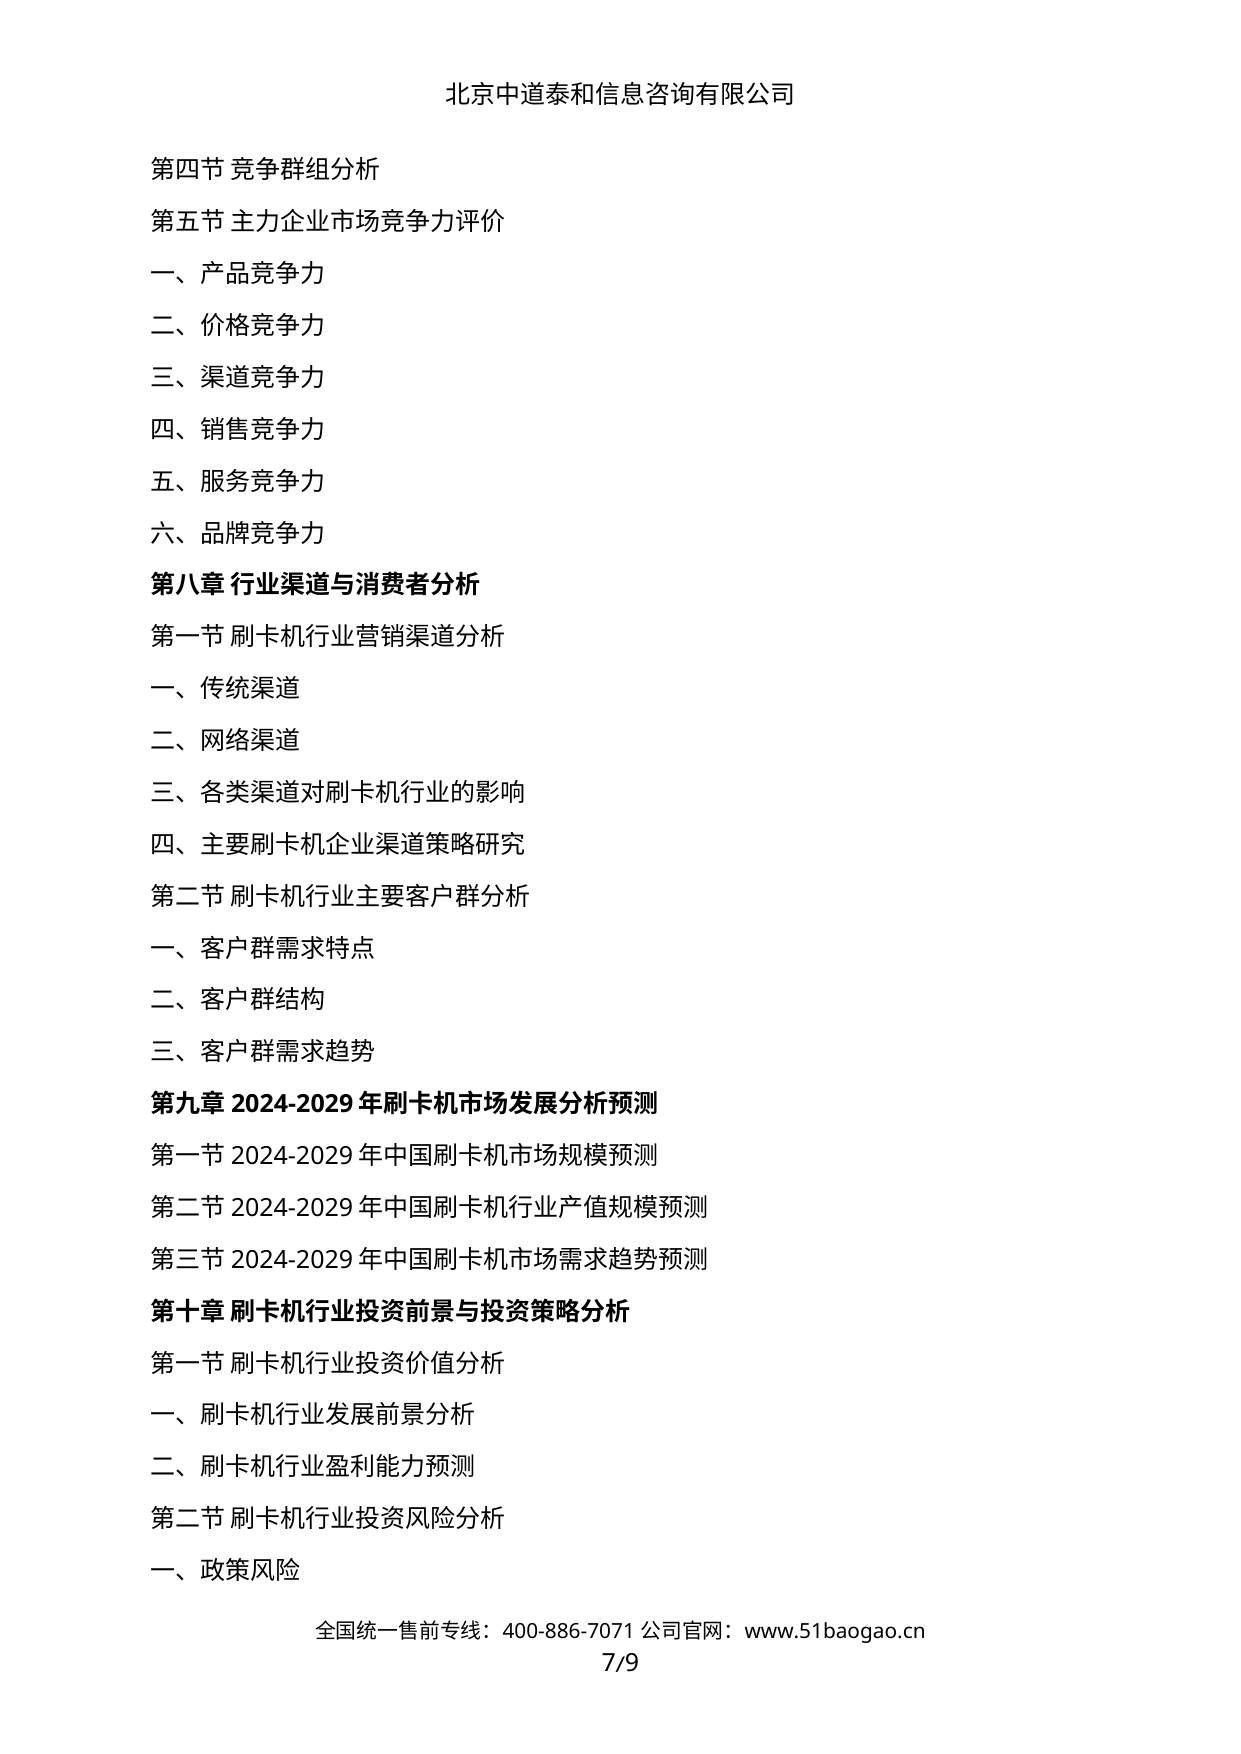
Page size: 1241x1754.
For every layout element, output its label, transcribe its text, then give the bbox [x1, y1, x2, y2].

text 三、各类渠道对刷卡机行业的影响 [150, 772, 1090, 809]
text 第九章 2024-2029年刷卡机市场发展分析预测 [150, 1084, 1090, 1120]
text 一、客户群需求特点 [150, 928, 1090, 964]
text 第二节 刷卡机行业投资风险分析 [150, 1499, 1090, 1535]
text 二、价格竞争力 [150, 306, 1090, 342]
text 二、刷卡机行业盈利能力预测 [150, 1447, 1090, 1483]
text 一、传统渠道 [150, 669, 1090, 705]
text 第五节 主力企业市场竞争力评价 [150, 202, 1090, 238]
text 第一节 刷卡机行业营销渠道分析 [150, 617, 1090, 653]
text 二、网络渠道 [150, 721, 1090, 757]
text 第一节 2024-2029年中国刷卡机市场规模预测 [150, 1136, 1090, 1172]
text 六、品牌竞争力 [150, 513, 1090, 549]
text 五、服务竞争力 [150, 461, 1090, 497]
text 第一节 刷卡机行业投资价值分析 [150, 1343, 1090, 1379]
text 一、政策风险 [150, 1551, 1090, 1587]
text 二、客户群结构 [150, 980, 1090, 1016]
text 三、渠道竞争力 [150, 357, 1090, 394]
text 三、客户群需求趋势 [150, 1032, 1090, 1068]
text 四、主要刷卡机企业渠道策略研究 [150, 824, 1090, 861]
text 第二节 刷卡机行业主要客户群分析 [150, 876, 1090, 912]
text 一、产品竞争力 [150, 254, 1090, 290]
text 四、销售竞争力 [150, 409, 1090, 446]
text 第三节 2024-2029年中国刷卡机市场需求趋势预测 [150, 1239, 1090, 1276]
text 第四节 竞争群组分析 [150, 150, 1090, 186]
text 一、刷卡机行业发展前景分析 [150, 1395, 1090, 1431]
text 第二节 2024-2029年中国刷卡机行业产值规模预测 [150, 1187, 1090, 1224]
text 第十章 刷卡机行业投资前景与投资策略分析 [150, 1291, 1090, 1327]
text 第八章 行业渠道与消费者分析 [150, 565, 1090, 601]
